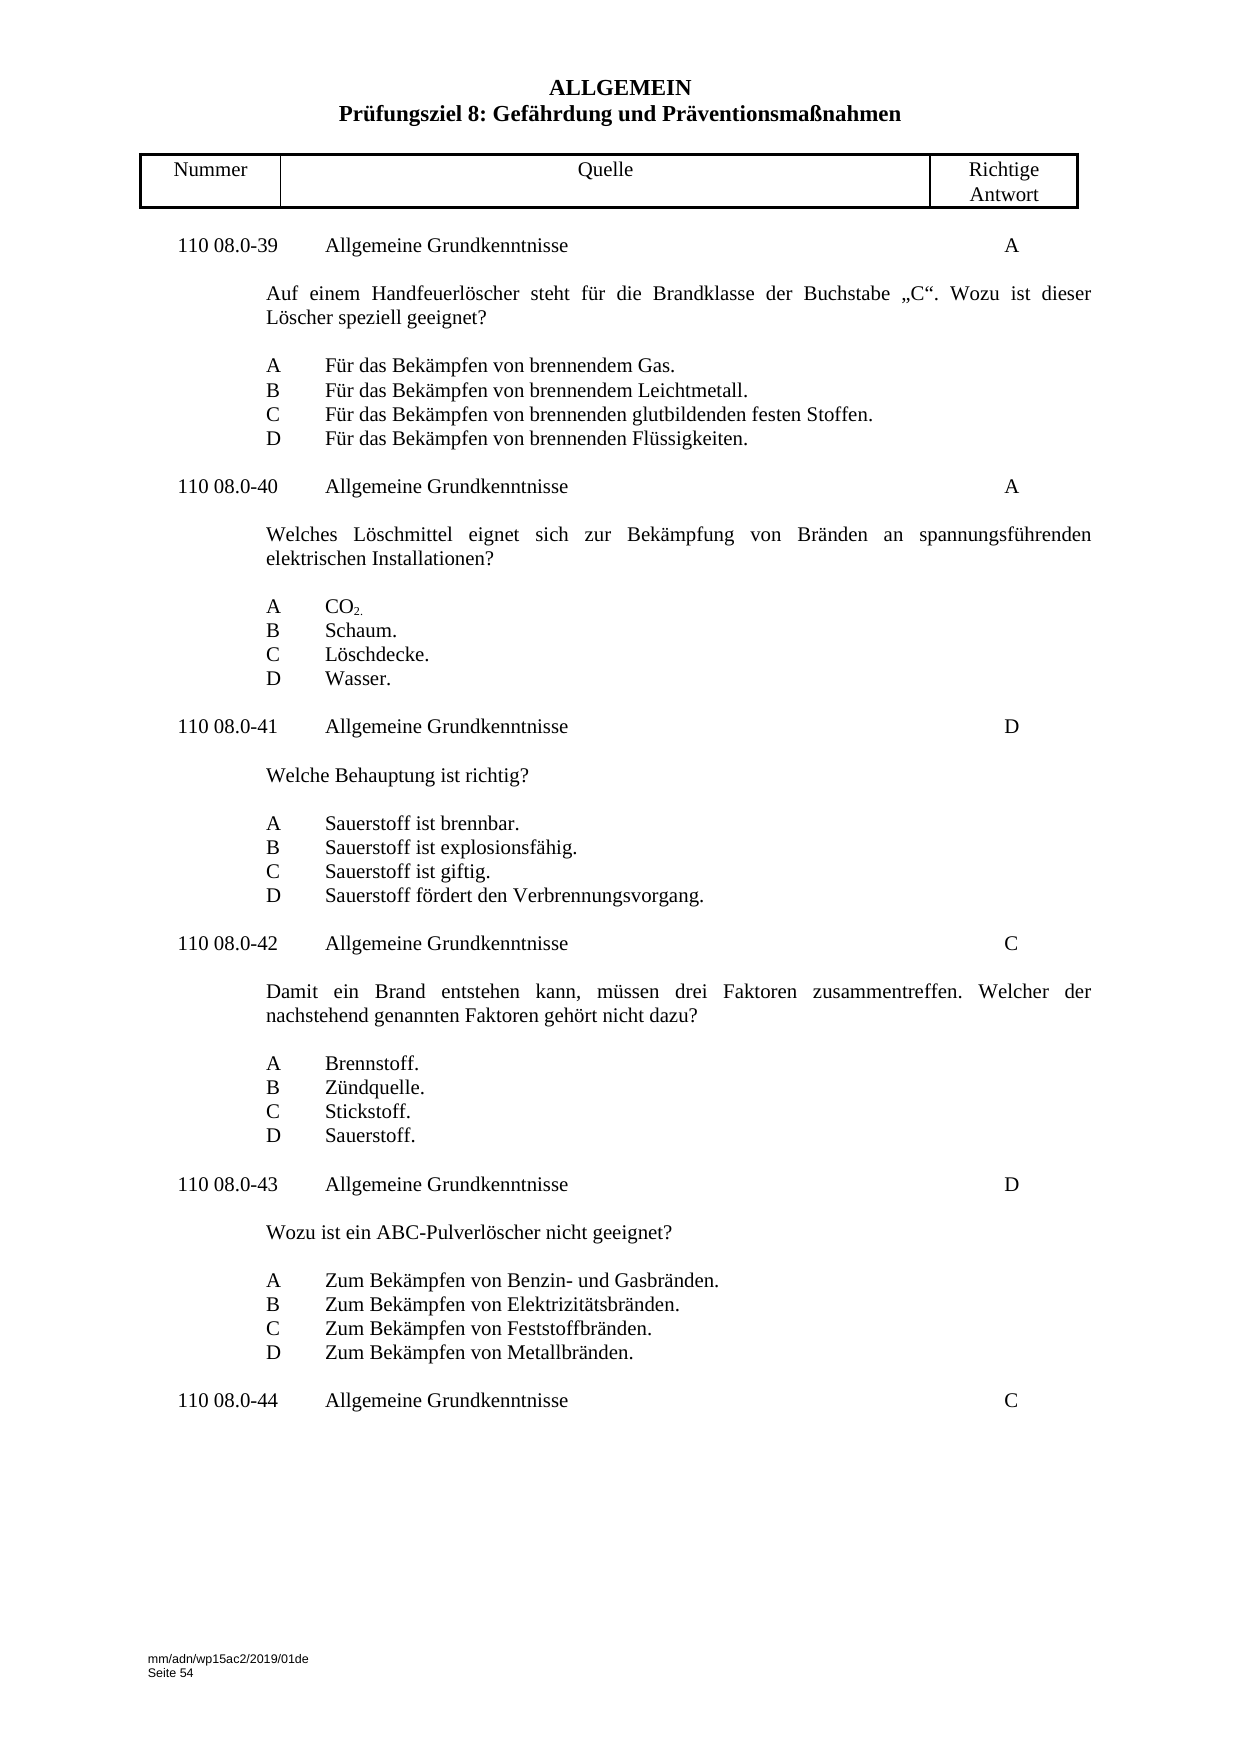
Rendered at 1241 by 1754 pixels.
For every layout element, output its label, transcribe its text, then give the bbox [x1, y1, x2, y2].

text 110 08.0-39 Allgemeine Grundkenntnisse A [148, 233, 1093, 257]
text B Zündquelle. [148, 1075, 1093, 1099]
text 110 08.0-43 Allgemeine Grundkenntnisse D [148, 1172, 1093, 1196]
text Welche Behauptung ist richtig? [266, 762, 1093, 787]
text B Zum Bekämpfen von Elektrizitätsbränden. [148, 1292, 1093, 1316]
text D Wasser. [148, 666, 1093, 690]
text A Für das Bekämpfen von brennendem Gas. [148, 353, 1093, 377]
text A Brennstoff. [148, 1051, 1093, 1075]
text Welches Löschmittel eignet sich zur Bekämpfung von Bränden an spannungsführenden elektrischen Installationen? [266, 522, 1093, 570]
text C Zum Bekämpfen von Feststoffbränden. [148, 1316, 1093, 1340]
text D Zum Bekämpfen von Metallbränden. [148, 1340, 1093, 1364]
text C Stickstoff. [148, 1099, 1093, 1123]
text A Sauerstoff ist brennbar. [148, 811, 1093, 835]
text B Für das Bekämpfen von brennendem Leichtmetall. [148, 377, 1093, 402]
text 110 08.0-40 Allgemeine Grundkenntnisse A [148, 474, 1093, 498]
text 110 08.0-42 Allgemeine Grundkenntnisse C [148, 931, 1093, 955]
text 110 08.0-44 Allgemeine Grundkenntnisse C [148, 1388, 1093, 1412]
text D Sauerstoff. [148, 1123, 1093, 1147]
text Wozu ist ein ABC-Pulverlöscher nicht geeignet? [148, 1220, 1093, 1244]
text B Schaum. [148, 618, 1093, 642]
text 110 08.0-41 Allgemeine Grundkenntnisse D [148, 714, 1093, 738]
text Damit ein Brand entstehen kann, müssen drei Faktoren zusammentreffen. Welcher der nachstehend genannten Faktoren gehört nicht dazu? [266, 979, 1093, 1027]
text A CO2. [148, 594, 1093, 618]
text A Zum Bekämpfen von Benzin- und Gasbränden. [148, 1268, 1093, 1292]
text D Sauerstoff fördert den Verbrennungsvorgang. [148, 883, 1093, 907]
text B Sauerstoff ist explosionsfähig. [148, 835, 1093, 859]
text C Löschdecke. [148, 642, 1093, 666]
text C Für das Bekämpfen von brennenden glutbildenden festen Stoffen. [148, 402, 1093, 426]
text D Für das Bekämpfen von brennenden Flüssigkeiten. [148, 426, 1093, 450]
text C Sauerstoff ist giftig. [148, 859, 1093, 883]
text Auf einem Handfeuerlöscher steht für die Brandklasse der Buchstabe „C“. Wozu ist dieser Löscher speziell geeignet? [266, 281, 1093, 329]
